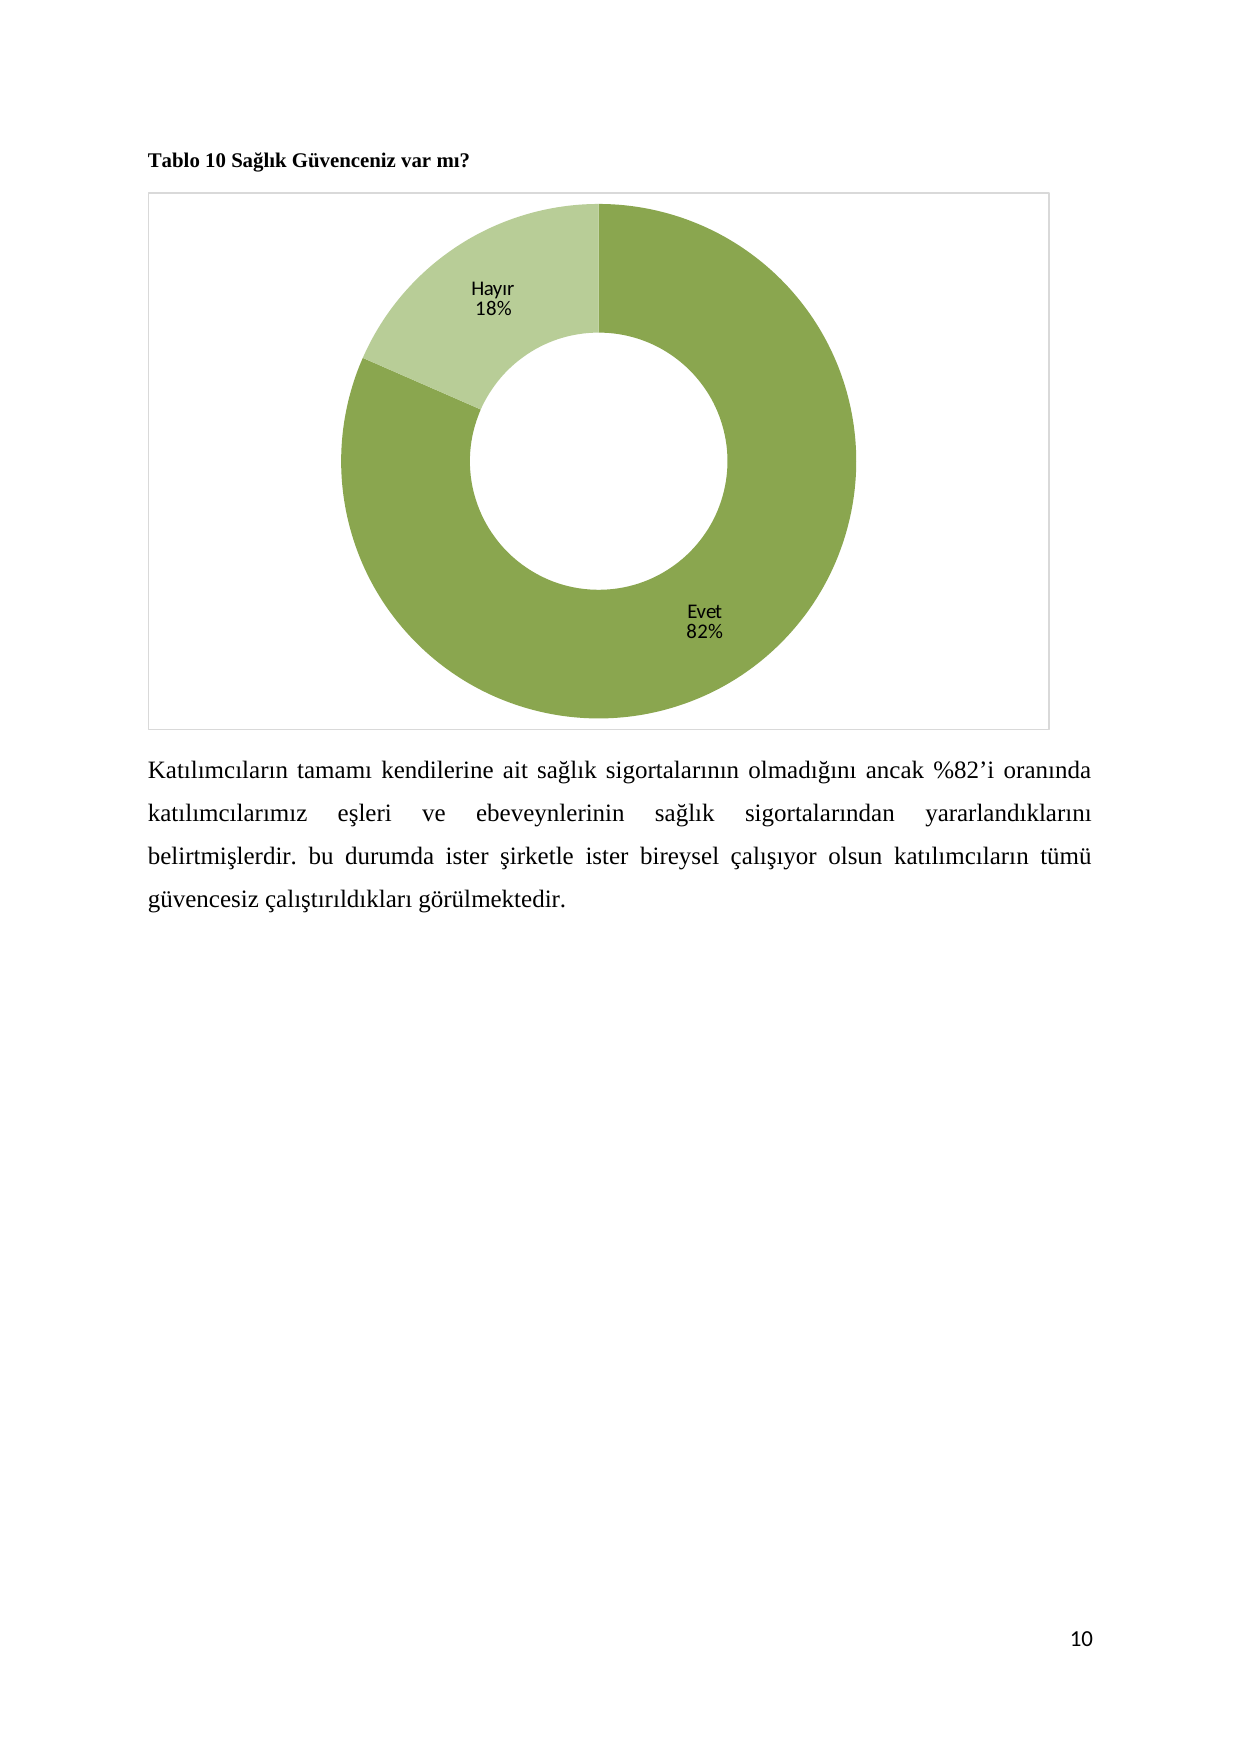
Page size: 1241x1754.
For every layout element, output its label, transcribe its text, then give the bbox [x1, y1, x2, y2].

text Katılımcıların tamamı kendilerine ait sağlık sigortalarının olmadığını ancak %82’i oranında katılımcılarımız eşleri ve ebeveynlerinin sağlık sigortalarından yararlandıklarını belirtmişlerdir. bu durumda ister şirketle ister bireysel çalışıyor olsun katılımcıların tümü güvencesiz çalıştırıldıkları görülmektedir. [148, 755, 1093, 913]
text Tablo 10 Sağlık Güvenceniz var mı? [148, 148, 1093, 172]
